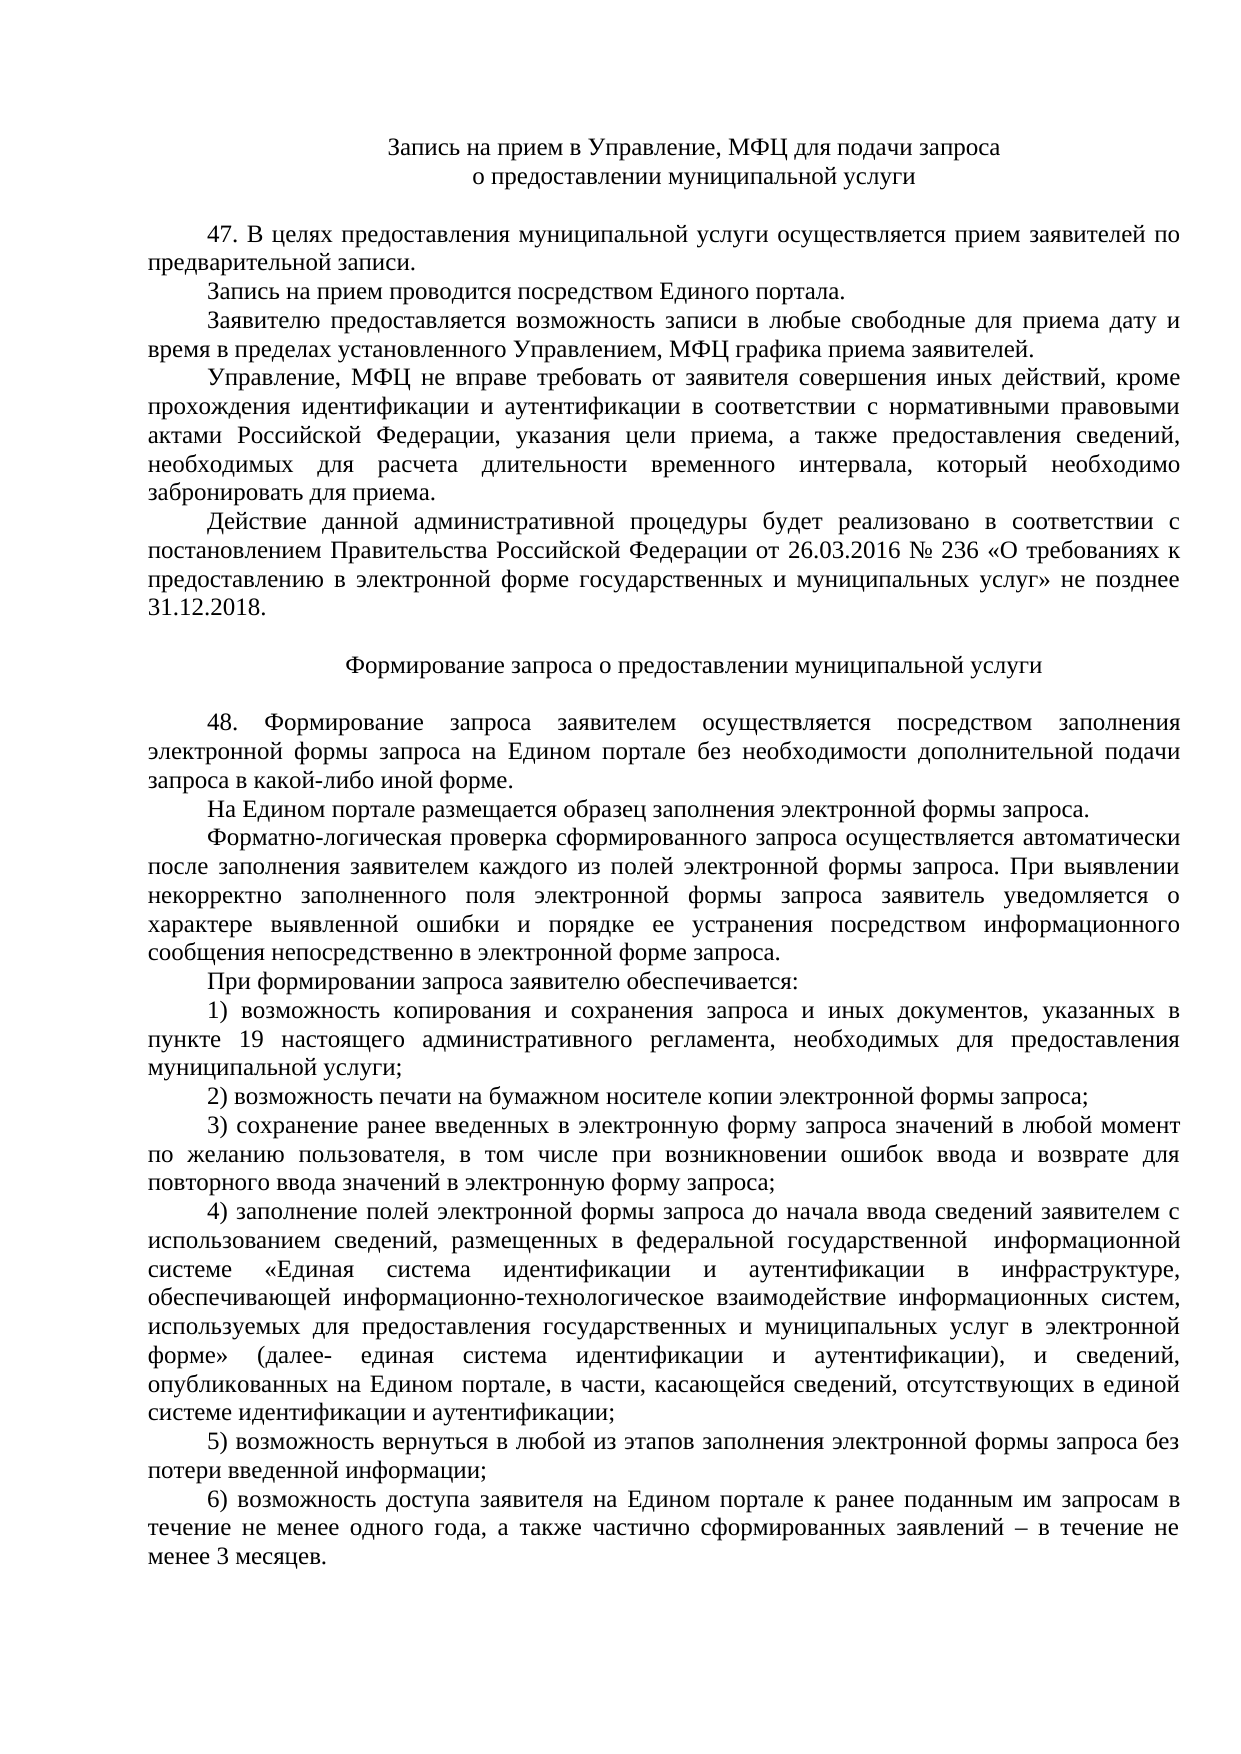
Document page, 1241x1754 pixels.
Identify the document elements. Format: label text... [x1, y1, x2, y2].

text 47. В целях предоставления муниципальной услуги осуществляется прием заявителей по предварительной записи. [148, 219, 1181, 276]
text Заявителю предоставляется возможность записи в любые свободные для приема дату и время в пределах установленного Управлением, МФЦ графика приема заявителей. [148, 305, 1181, 362]
text 1) возможность копирования и сохранения запроса и иных документов, указанных в пункте 19 настоящего административного регламента, необходимых для предоставления муниципальной услуги; [148, 995, 1181, 1081]
text 48. Формирование запроса заявителем осуществляется посредством заполнения электронной формы запроса на Едином портале без необходимости дополнительной подачи запроса в какой-либо иной форме. [148, 707, 1181, 794]
text При формировании запроса заявителю обеспечивается: [148, 966, 1181, 995]
text 2) возможность печати на бумажном носителе копии электронной формы запроса; [148, 1081, 1181, 1110]
text Действие данной административной процедуры будет реализовано в соответствии с постановлением Правительства Российской Федерации от 26.03.2016 № 236 «О требованиях к предоставлению в электронной форме государственных и муниципальных услуг» не позднее 31.12.2018. [148, 506, 1181, 621]
text Запись на прием в Управление, МФЦ для подачи запроса [148, 132, 1181, 161]
text Формирование запроса о предоставлении муниципальной услуги [148, 650, 1181, 679]
text 6) возможность доступа заявителя на Едином портале к ранее поданным им запросам в течение не менее одного года, а также частично сформированных заявлений – в течение не менее 3 месяцев. [148, 1484, 1181, 1570]
text Управление, МФЦ не вправе требовать от заявителя совершения иных действий, кроме прохождения идентификации и аутентификации в соответствии с нормативными правовыми актами Российской Федерации, указания цели приема, а также предоставления сведений, необходимых для расчета длительности временного интервала, который необходимо забронировать для приема. [148, 362, 1181, 506]
text о предоставлении муниципальной услуги [148, 161, 1181, 190]
text Форматно-логическая проверка сформированного запроса осуществляется автоматически после заполнения заявителем каждого из полей электронной формы запроса. При выявлении некорректно заполненного поля электронной формы запроса заявитель уведомляется о характере выявленной ошибки и порядке ее устранения посредством информационного сообщения непосредственно в электронной форме запроса. [148, 822, 1181, 966]
text 4) заполнение полей электронной формы запроса до начала ввода сведений заявителем с использованием сведений, размещенных в федеральной государственной информационной системе «Единая система идентификации и аутентификации в инфраструктуре, обеспечивающей информационно-технологическое взаимодействие информационных систем, используемых для предоставления государственных и муниципальных услуг в электронной форме» (далее- единая система идентификации и аутентификации), и сведений, опубликованных на Едином портале, в части, касающейся сведений, отсутствующих в единой системе идентификации и аутентификации; [148, 1196, 1181, 1426]
text 3) сохранение ранее введенных в электронную форму запроса значений в любой момент по желанию пользователя, в том числе при возникновении ошибок ввода и возврате для повторного ввода значений в электронную форму запроса; [148, 1110, 1181, 1196]
text На Едином портале размещается образец заполнения электронной формы запроса. [148, 794, 1181, 822]
text 5) возможность вернуться в любой из этапов заполнения электронной формы запроса без потери введенной информации; [148, 1426, 1181, 1484]
text Запись на прием проводится посредством Единого портала. [148, 276, 1181, 305]
